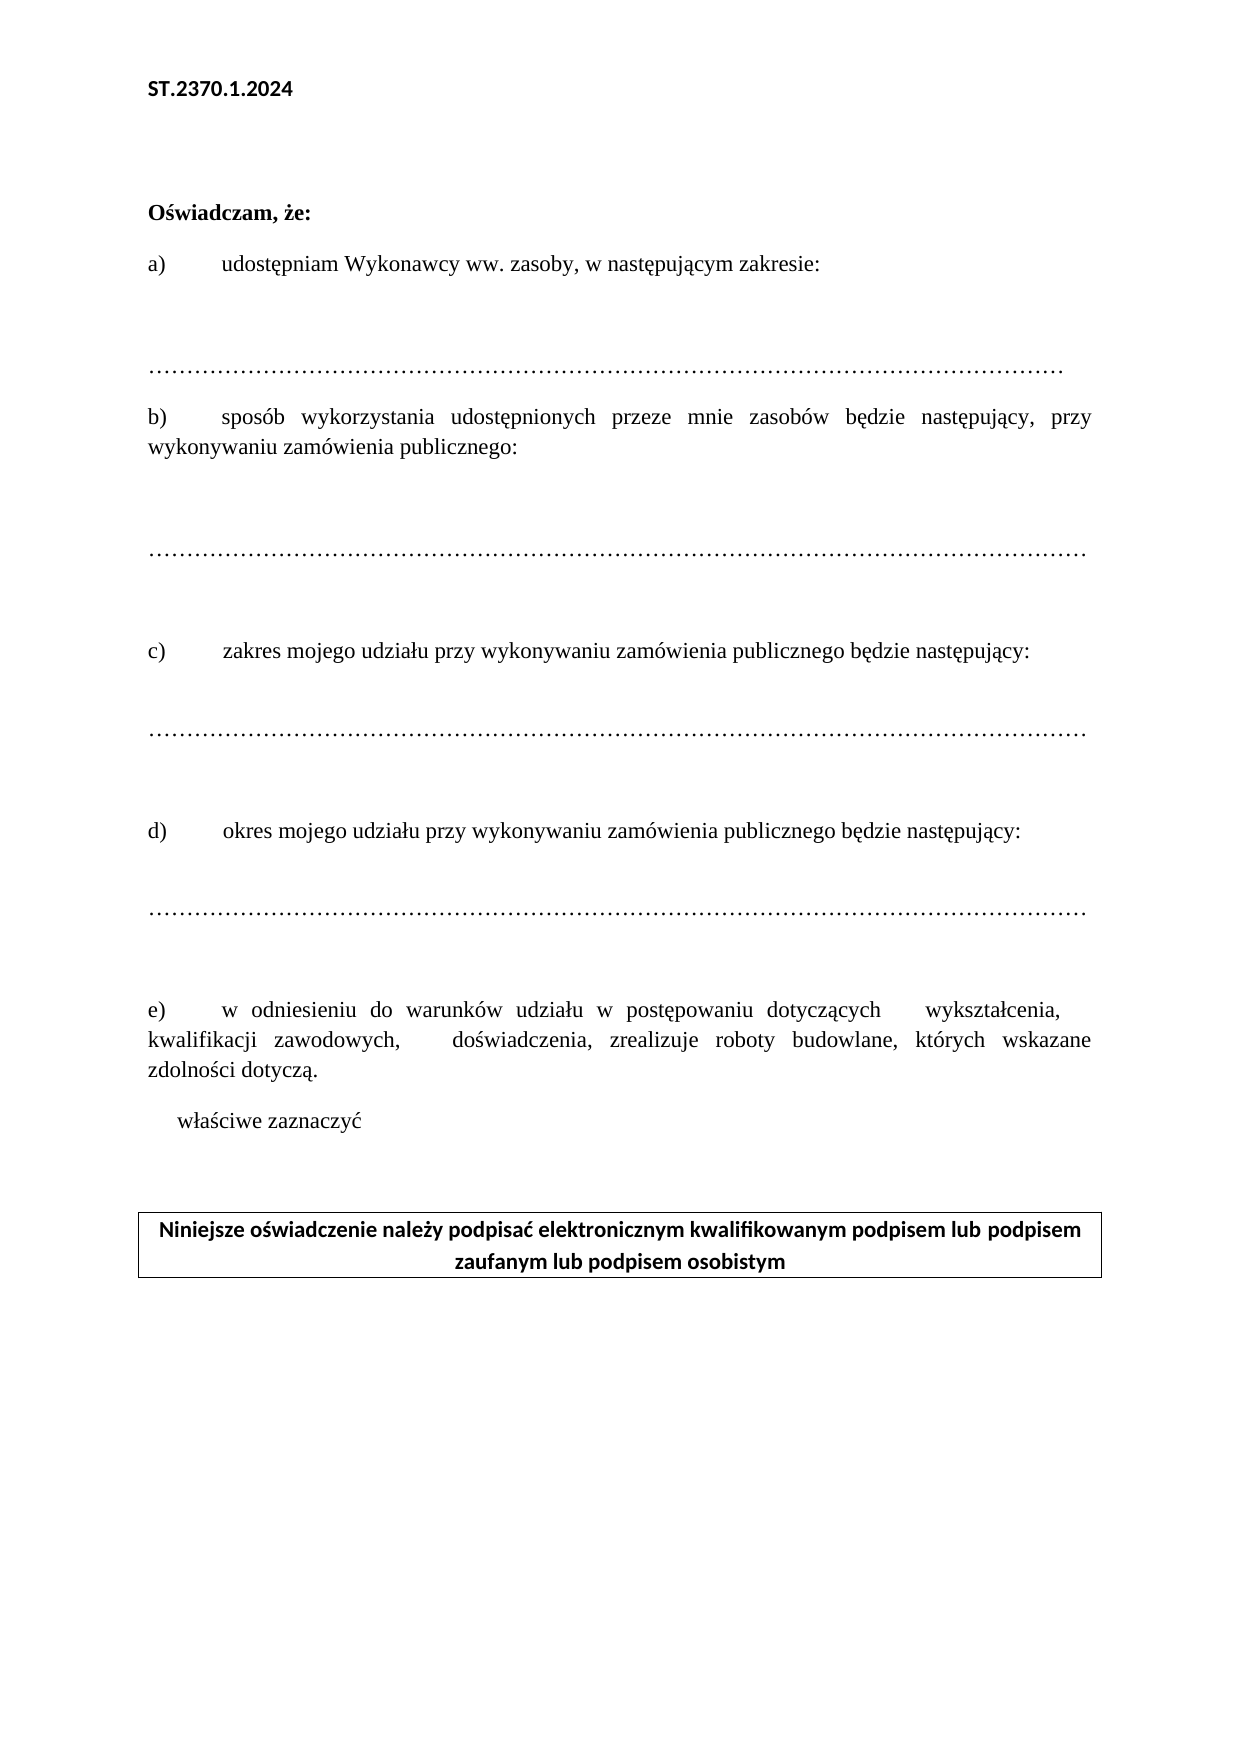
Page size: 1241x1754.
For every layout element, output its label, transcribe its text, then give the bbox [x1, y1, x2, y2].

text b) sposób wykorzystania udostępnionych przeze mnie zasobów będzie następujący, przy wykonywaniu zamówienia publicznego: [148, 403, 1093, 459]
text …………………………………………………………………………………………………………… [148, 535, 1093, 561]
text  właściwe zaznaczyć [148, 1108, 1093, 1134]
text …………………………………………………………………………………………………………… [148, 714, 1093, 741]
list okres mojego udziału przy wykonywaniu zamówienia publicznego będzie następujący: [148, 817, 1093, 843]
text a) udostępniam Wykonawcy ww. zasoby, w następującym zakresie: [148, 250, 1093, 276]
text e) w odniesieniu do warunków udziału w postępowaniu dotyczących  wykształcenia,  kwalifikacji zawodowych,  doświadczenia, zrealizuje roboty budowlane, których wskazane zdolności dotyczą. [148, 996, 1093, 1083]
text ………………………………………………………………………………………………………… [148, 352, 1093, 378]
list zakres mojego udziału przy wykonywaniu zamówienia publicznego będzie następujący: [148, 637, 1093, 663]
text Oświadczam, że: [148, 199, 1093, 225]
text …………………………………………………………………………………………………………… [148, 894, 1093, 920]
text Niniejsze oświadczenie należy podpisać elektronicznym kwalifikowanym podpisem lub podpisem zaufanym lub podpisem osobistym [139, 1213, 1101, 1277]
